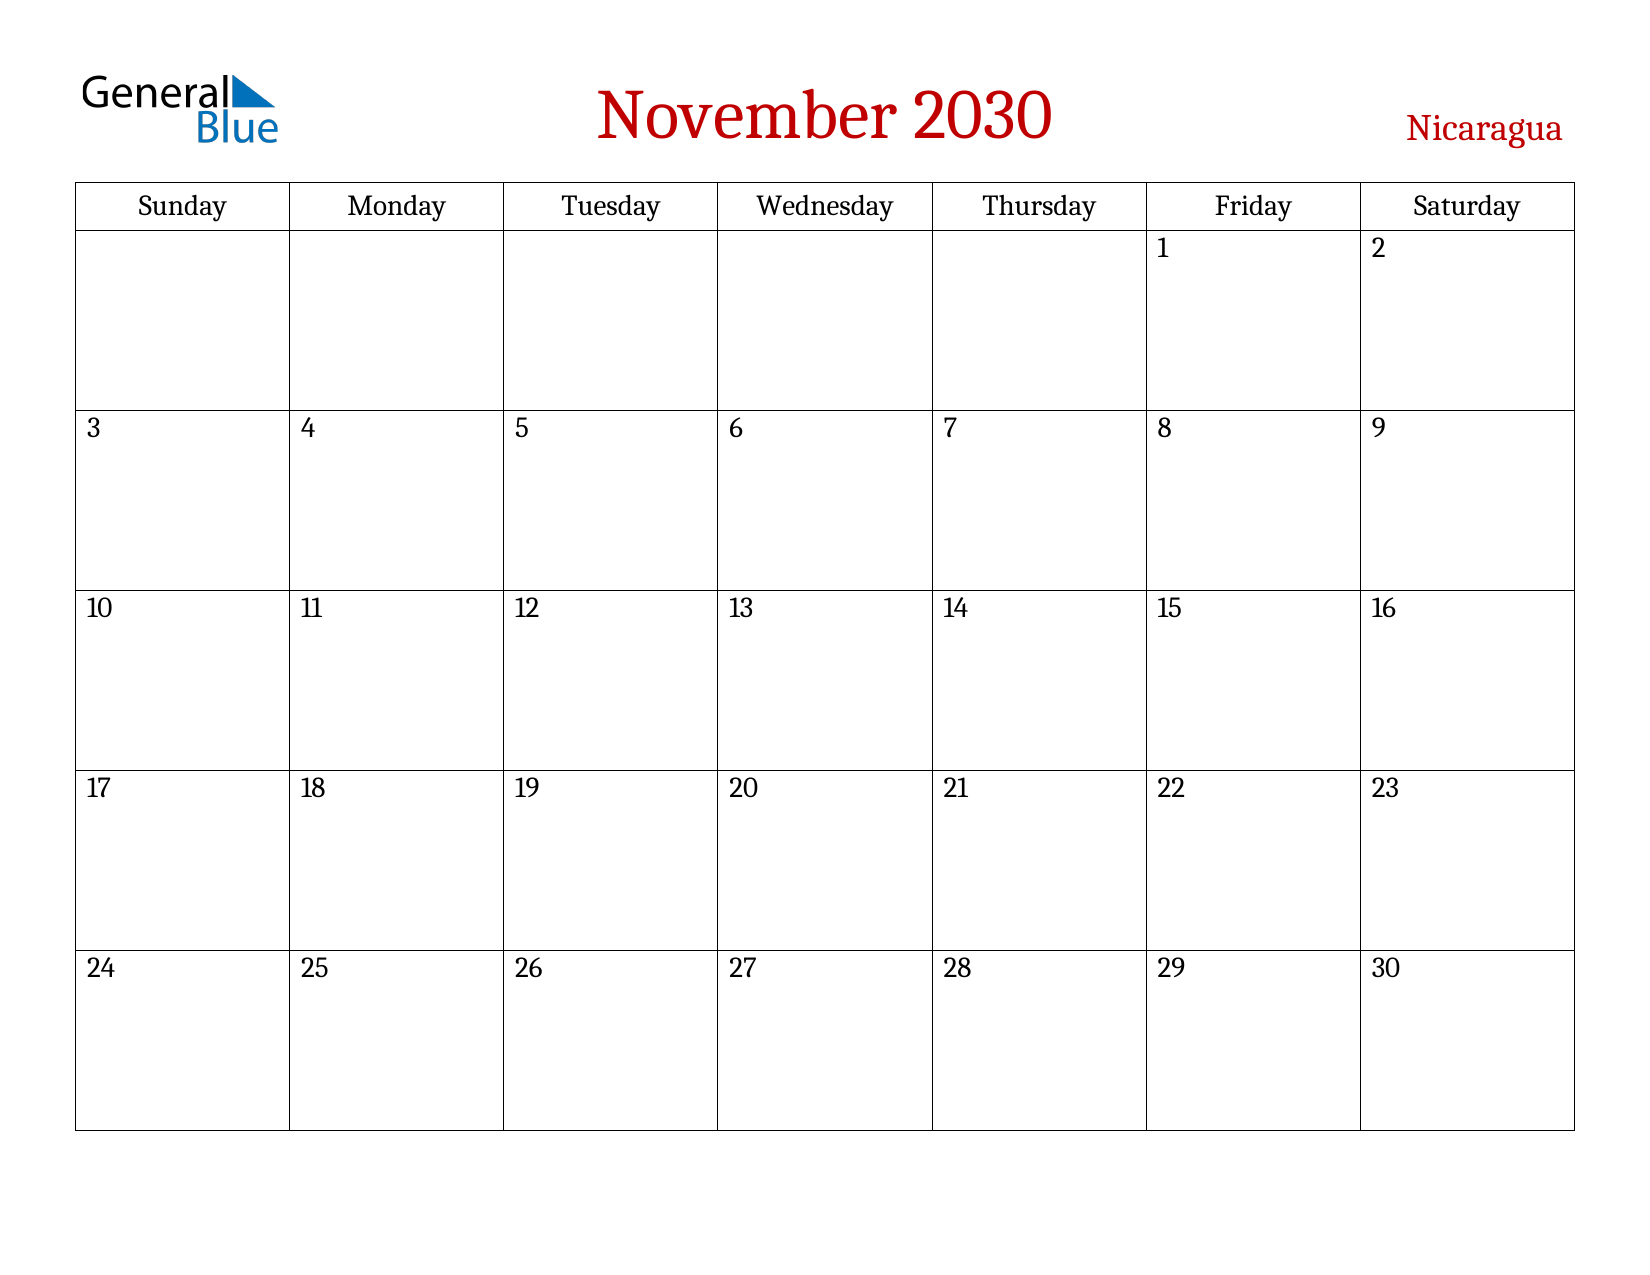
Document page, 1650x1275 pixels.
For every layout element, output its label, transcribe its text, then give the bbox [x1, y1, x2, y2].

table_cell [933, 265, 1146, 410]
table_cell [76, 445, 289, 590]
table_cell 2 [1361, 231, 1574, 264]
table_cell 9 [1361, 411, 1574, 444]
table_cell 27 [718, 951, 932, 985]
table_cell [718, 805, 932, 950]
table_cell 24 [76, 951, 289, 985]
table_cell 5 [504, 411, 717, 444]
table_cell [718, 231, 932, 264]
table_cell Saturday [1361, 183, 1574, 230]
table_cell Sunday [76, 183, 289, 230]
table_cell [76, 985, 289, 1130]
table_cell [718, 265, 932, 410]
table_cell [933, 231, 1146, 264]
table_cell [504, 231, 717, 264]
table_cell [1147, 265, 1360, 410]
table_cell [290, 265, 503, 410]
table_cell 11 [290, 591, 503, 625]
table_cell [504, 625, 717, 770]
table_cell [1361, 625, 1574, 770]
table_header Nicaragua [1146, 75, 1574, 182]
table_cell 22 [1147, 771, 1360, 805]
table_cell [718, 445, 932, 590]
table_cell [76, 265, 289, 410]
table_cell [290, 445, 503, 590]
table_cell 18 [290, 771, 503, 805]
table_cell Monday [290, 183, 503, 230]
table_cell [718, 985, 932, 1130]
table_cell 10 [76, 591, 289, 625]
table_cell [1361, 805, 1574, 950]
table_cell 30 [1361, 951, 1574, 985]
table_cell [76, 625, 289, 770]
table_cell [504, 265, 717, 410]
table_cell [504, 985, 717, 1130]
table_cell [1147, 805, 1360, 950]
table_cell [1361, 445, 1574, 590]
table_cell [1147, 625, 1360, 770]
table_cell Friday [1147, 183, 1360, 230]
table_cell [504, 445, 717, 590]
table_cell Thursday [933, 183, 1146, 230]
table_header [76, 75, 503, 182]
table_cell Tuesday [504, 183, 717, 230]
table_cell 20 [718, 771, 932, 805]
table_cell [1361, 265, 1574, 410]
table_cell [933, 625, 1146, 770]
table_cell [933, 805, 1146, 950]
table_cell [76, 805, 289, 950]
table_cell [933, 445, 1146, 590]
table_cell 4 [290, 411, 503, 444]
table_cell [718, 625, 932, 770]
table_cell 25 [290, 951, 503, 985]
table_cell 19 [504, 771, 717, 805]
table_cell [933, 985, 1146, 1130]
table_cell 7 [933, 411, 1146, 444]
table_cell 3 [76, 411, 289, 444]
table_cell 8 [1147, 411, 1360, 444]
table_cell [290, 985, 503, 1130]
table_cell 15 [1147, 591, 1360, 625]
table_cell [504, 805, 717, 950]
table_cell [1361, 985, 1574, 1130]
table_cell [290, 625, 503, 770]
table_cell 13 [718, 591, 932, 625]
table_cell 6 [718, 411, 932, 444]
table_cell 23 [1361, 771, 1574, 805]
table_cell 16 [1361, 591, 1574, 625]
table_cell 29 [1147, 951, 1360, 985]
table_cell 21 [933, 771, 1146, 805]
table_cell [76, 231, 289, 264]
table_cell 12 [504, 591, 717, 625]
table_cell [290, 231, 503, 264]
table_cell 14 [933, 591, 1146, 625]
table_cell 1 [1147, 231, 1360, 264]
table_cell [1147, 985, 1360, 1130]
table_cell 28 [933, 951, 1146, 985]
table_header November 2030 [504, 75, 1146, 182]
table_cell [1147, 445, 1360, 590]
picture [82, 75, 278, 143]
table_cell Wednesday [718, 183, 932, 230]
table_cell 17 [76, 771, 289, 805]
table_cell 26 [504, 951, 717, 985]
table_cell [290, 805, 503, 950]
